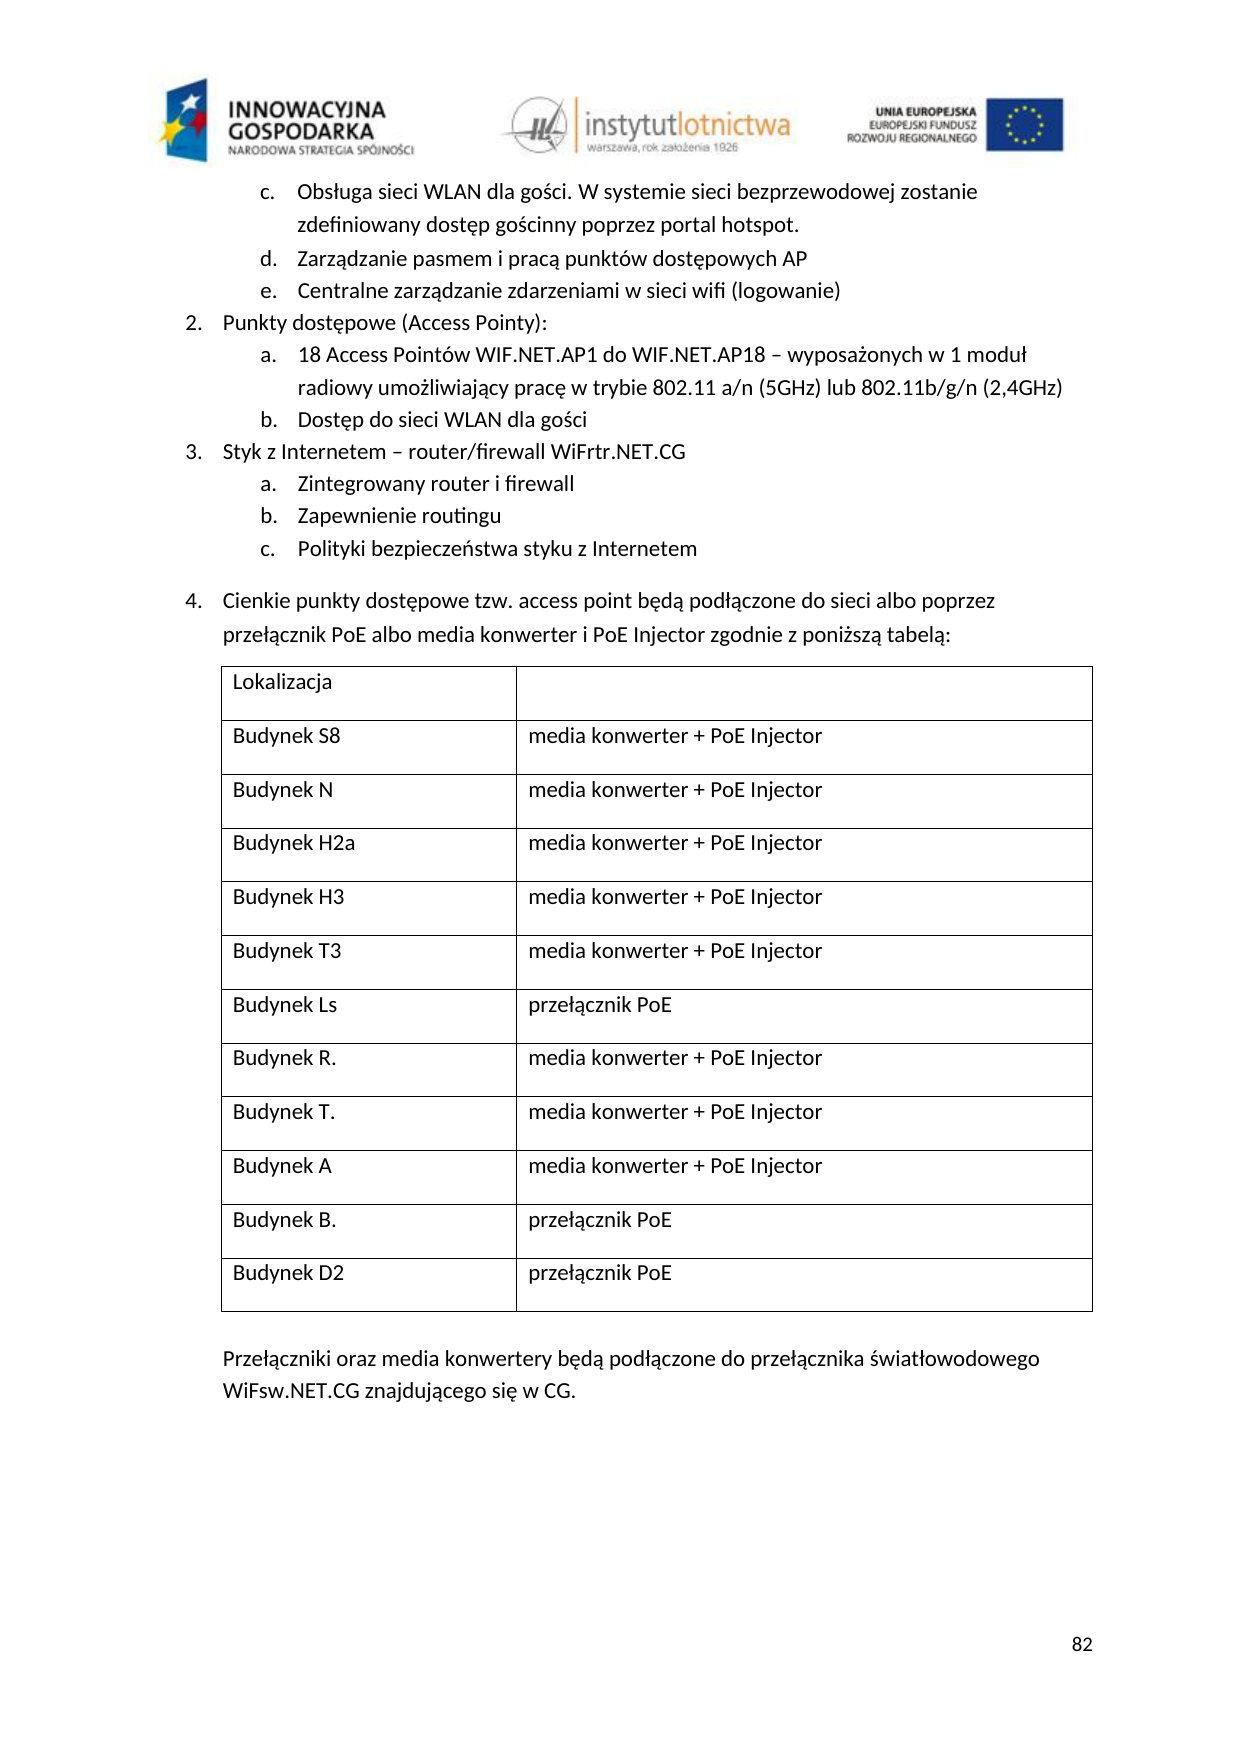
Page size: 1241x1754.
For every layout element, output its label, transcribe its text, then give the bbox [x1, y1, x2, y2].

table_cell media konwerter + PoE Injector [517, 721, 1092, 774]
table_cell media konwerter + PoE Injector [517, 775, 1092, 827]
table_cell Budynek H3 [222, 882, 516, 935]
table_cell przełącznik PoE [517, 1259, 1092, 1311]
picture [147, 73, 1082, 177]
table_cell Budynek N [222, 775, 516, 827]
table_cell przełącznik PoE [517, 1205, 1092, 1257]
table_cell media konwerter + PoE Injector [517, 1044, 1092, 1096]
text Przełączniki oraz media konwertery będą podłączone do przełącznika światłowodowego WiFsw.NET.CG znajdującego się w CG. [223, 1344, 1093, 1405]
table_cell Budynek B. [222, 1205, 516, 1257]
list Cienkie punkty dostępowe tzw. access point będą podłączone do sieci albo poprzez przełącznik PoE albo media konwerter i PoE Injector zgodnie z poniższą tabelą: [185, 587, 1093, 648]
table_cell Budynek Ls [222, 990, 516, 1042]
list Dostęp do sieci WLAN dla gości [260, 405, 1093, 433]
table_header Lokalizacja [222, 667, 516, 720]
list Centralne zarządzanie zdarzeniami w sieci wifi (logowanie) [260, 276, 1093, 304]
table_cell media konwerter + PoE Injector [517, 829, 1092, 881]
table_cell przełącznik PoE [517, 990, 1092, 1042]
table_cell Budynek T. [222, 1097, 516, 1150]
table_cell media konwerter + PoE Injector [517, 1097, 1092, 1150]
list Zarządzanie pasmem i pracą punktów dostępowych AP [260, 244, 1093, 272]
table_cell Budynek S8 [222, 721, 516, 774]
list Obsługa sieci WLAN dla gości. W systemie sieci bezprzewodowej zostanie zdefiniowany dostęp gościnny poprzez portal hotspot. [260, 177, 1093, 238]
table_cell media konwerter + PoE Injector [517, 936, 1092, 989]
list 18 Access Pointów WIF.NET.AP1 do WIF.NET.AP18 – wyposażonych w 1 moduł radiowy umożliwiający pracę w trybie 802.11 a/n (5GHz) lub 802.11b/g/n (2,4GHz) [260, 341, 1093, 401]
list Zapewnienie routingu [260, 501, 1093, 529]
table_header [517, 667, 1092, 720]
table_cell Budynek R. [222, 1044, 516, 1096]
table_cell Budynek H2a [222, 829, 516, 881]
table_cell Budynek A [222, 1151, 516, 1204]
list Styk z Internetem – router/firewall WiFrtr.NET.CG [185, 437, 1093, 465]
list Polityki bezpieczeństwa styku z Internetem [260, 534, 1093, 562]
table_cell Budynek T3 [222, 936, 516, 989]
table_cell Budynek D2 [222, 1259, 516, 1311]
list Zintegrowany router i firewall [260, 469, 1093, 497]
table_cell media konwerter + PoE Injector [517, 882, 1092, 935]
table_cell media konwerter + PoE Injector [517, 1151, 1092, 1204]
list Punkty dostępowe (Access Pointy): [185, 308, 1093, 336]
